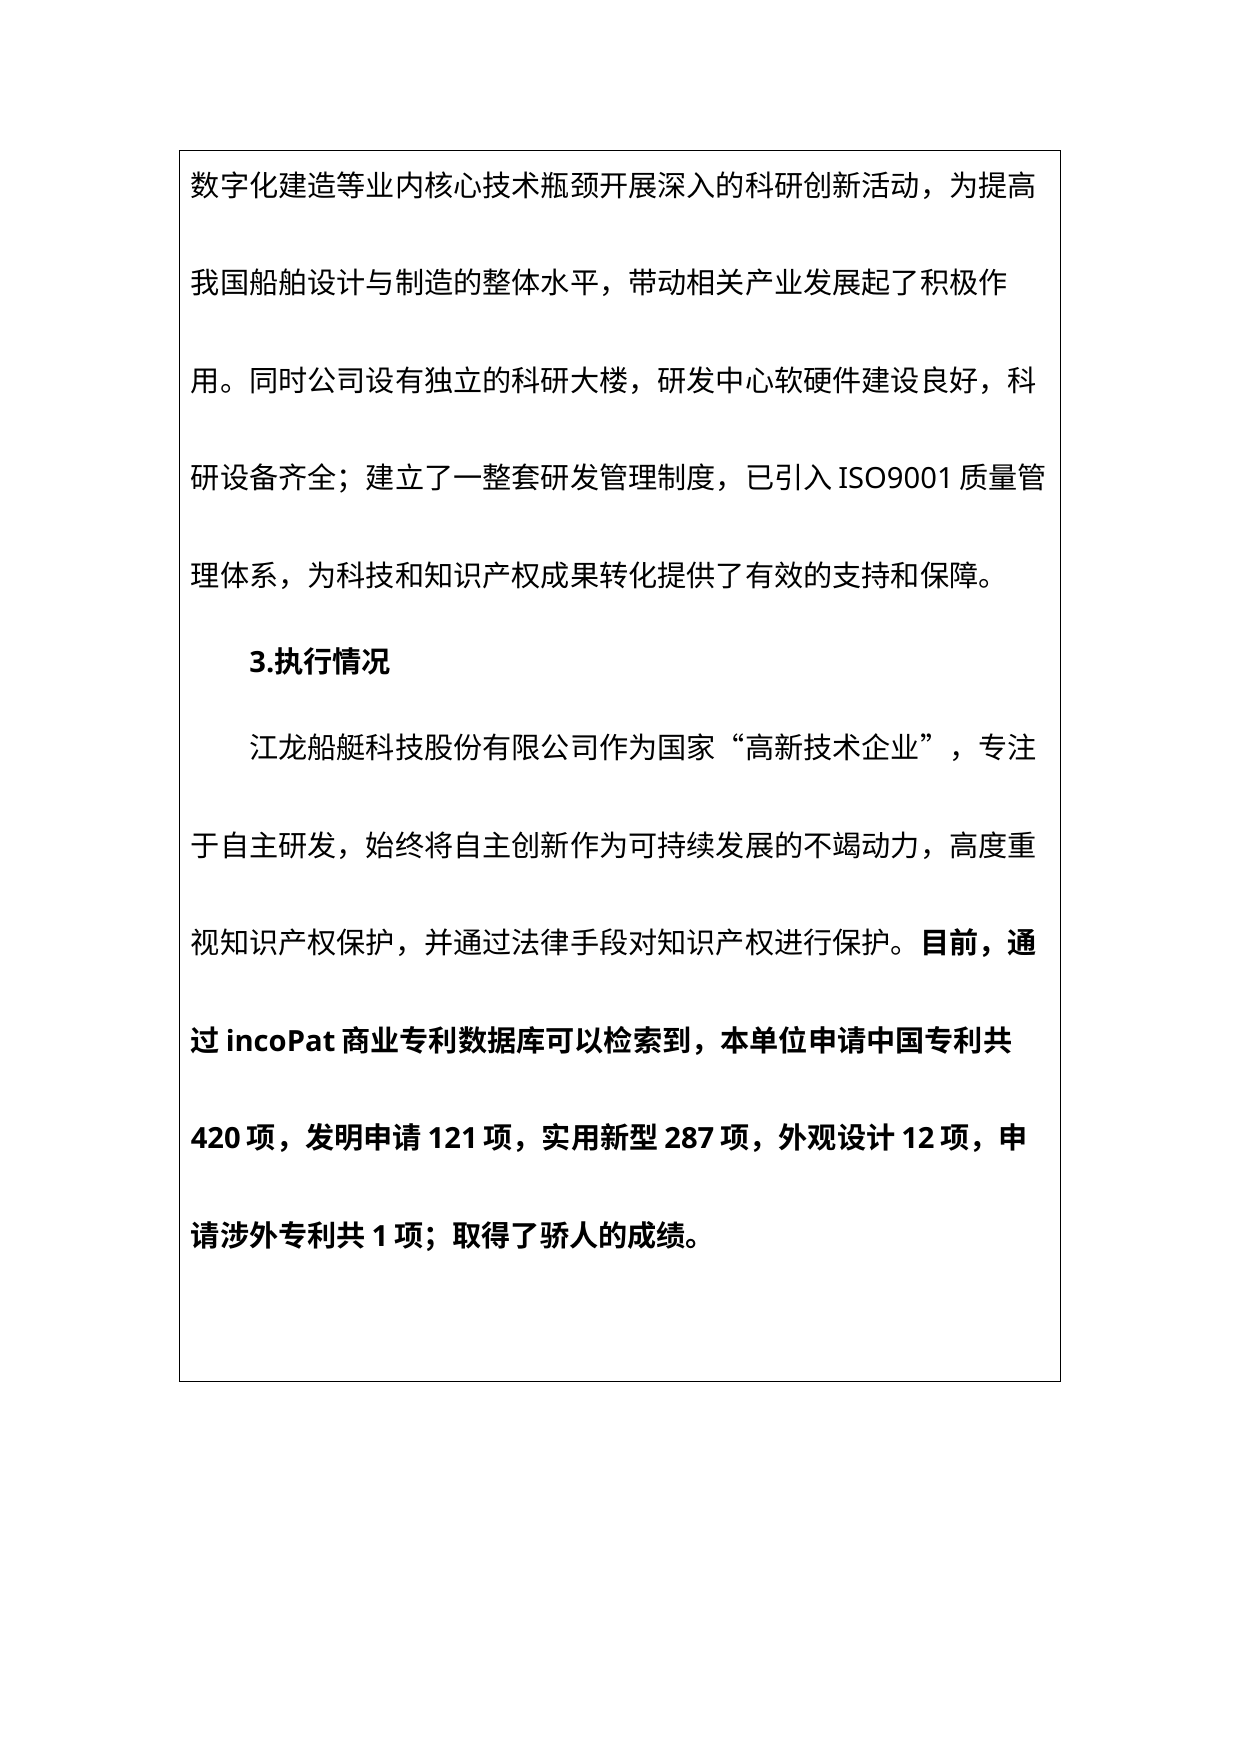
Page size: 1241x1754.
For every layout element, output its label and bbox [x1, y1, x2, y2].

table_header [180, 151, 1060, 1381]
